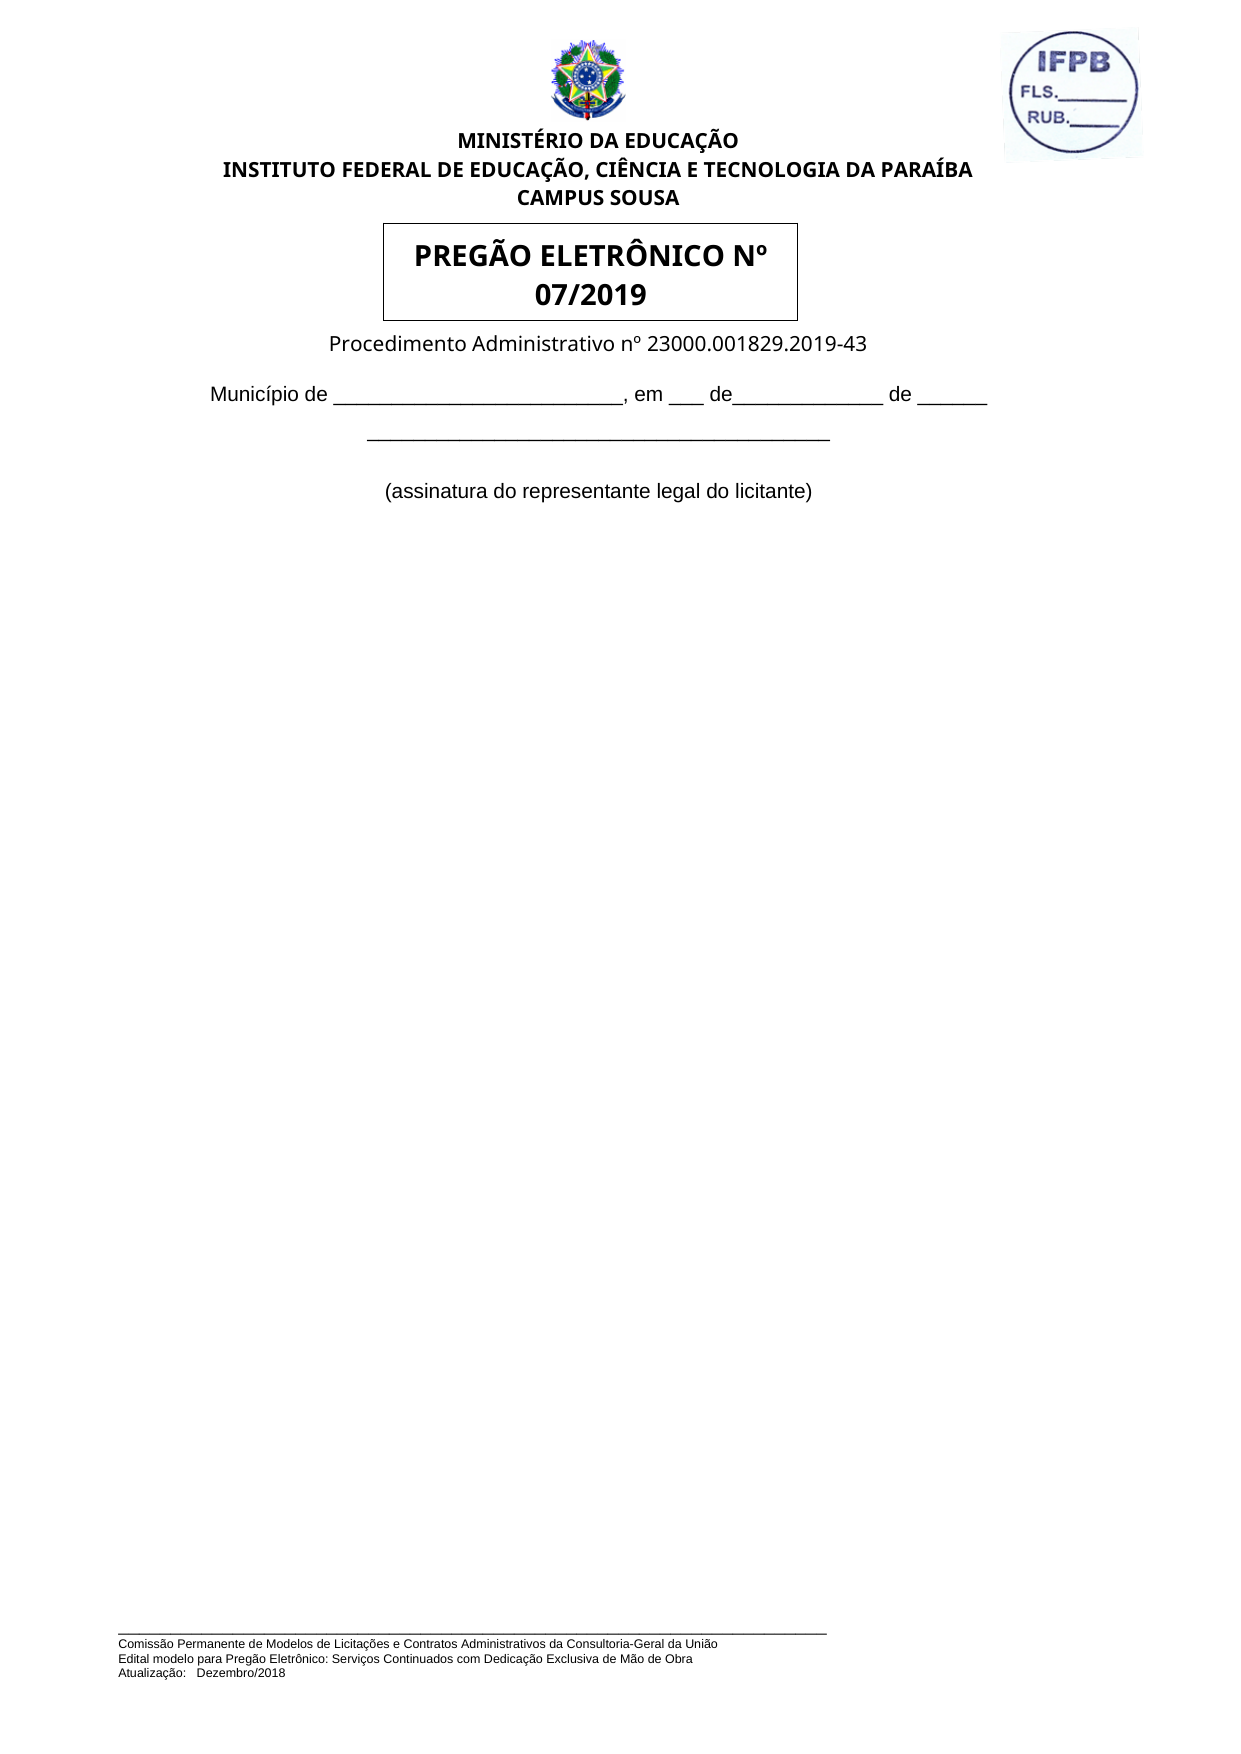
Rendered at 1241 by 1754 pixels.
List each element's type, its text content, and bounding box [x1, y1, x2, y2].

text Município de _________________________, em ___ de_____________ de ______ ________________________________________ [118, 382, 1079, 442]
picture [999, 26, 1144, 164]
text (assinatura do representante legal do licitante) [118, 479, 1079, 503]
